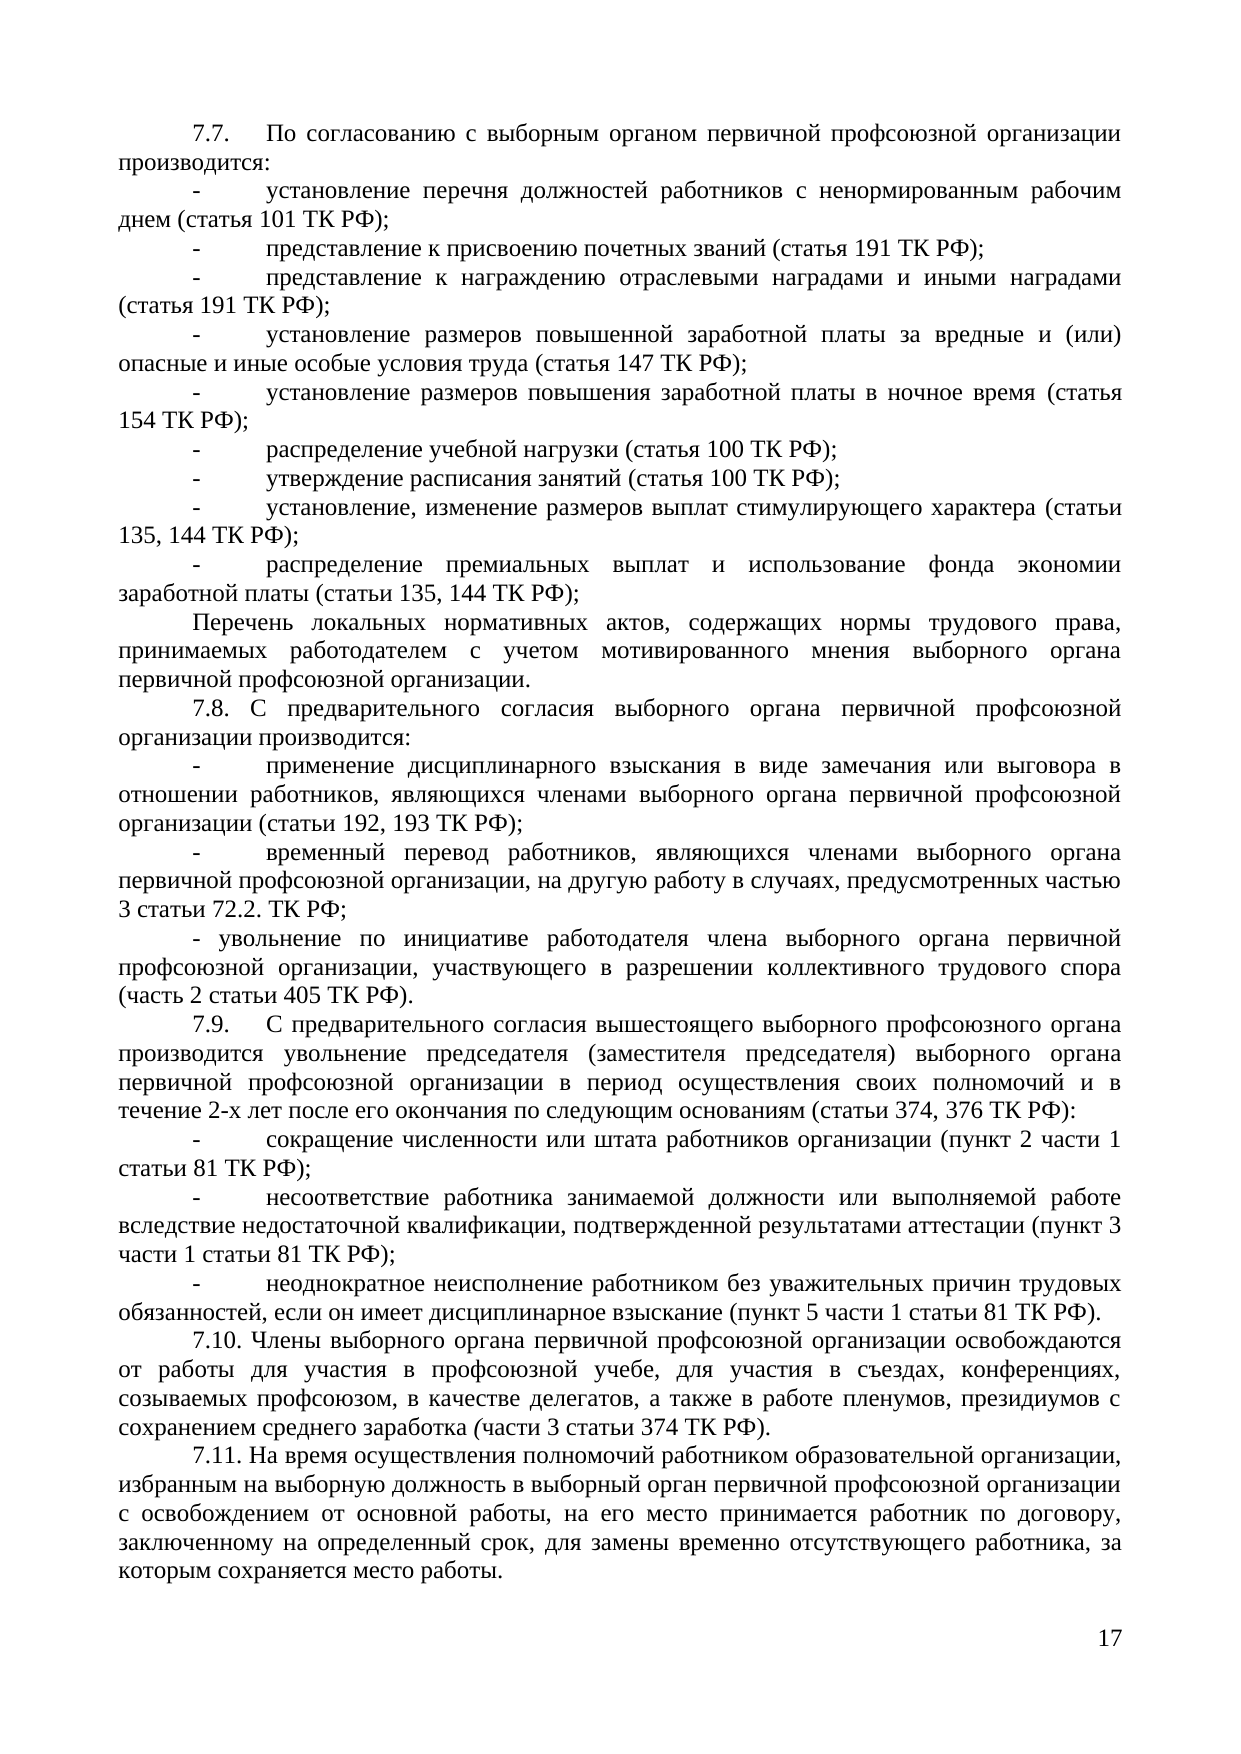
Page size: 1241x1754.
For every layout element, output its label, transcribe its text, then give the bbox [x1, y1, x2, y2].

list неоднократное неисполнение работником без уважительных причин трудовых обязанностей, если он имеет дисциплинарное взыскание (пункт 5 части 1 статьи 81 ТК РФ). [118, 1268, 1122, 1326]
list 7.11. На время осуществления полномочий работником образовательной организации, избранным на выборную должность в выборный орган первичной профсоюзной организации с освобождением от основной работы, на его место принимается работник по договору, заключенному на определенный срок, для замены временно отсутствующего работника, за которым сохраняется место работы. [118, 1441, 1122, 1584]
list временный перевод работников, являющихся членами выборного органа первичной профсоюзной организации, на другую работу в случаях, предусмотренных частью 3 статьи 72.2. ТК РФ; [118, 837, 1122, 923]
list Перечень локальных нормативных актов, содержащих нормы трудового права, принимаемых работодателем с учетом мотивированного мнения выборного органа первичной профсоюзной организации. [118, 607, 1122, 693]
list установление размеров повышения заработной платы в ночное время (статья 154 ТК РФ); [118, 377, 1122, 434]
list представление к присвоению почетных званий (статья 191 ТК РФ); [118, 233, 1122, 262]
list установление размеров повышенной заработной платы за вредные и (или) опасные и иные особые условия труда (статья 147 ТК РФ); [118, 319, 1122, 377]
list распределение премиальных выплат и использование фонда экономии заработной платы (статьи 135, 144 ТК РФ); [118, 549, 1122, 607]
list 7.7. По согласованию с выборным органом первичной профсоюзной организации производится: [118, 118, 1122, 176]
list 7.9. С предварительного согласия вышестоящего выборного профсоюзного органа производится увольнение председателя (заместителя председателя) выборного органа первичной профсоюзной организации в период осуществления своих полномочий и в течение 2-х лет после его окончания по следующим основаниям (статьи 374, 376 ТК РФ): [118, 1009, 1122, 1124]
list несоответствие работника занимаемой должности или выполняемой работе вследствие недостаточной квалификации, подтвержденной результатами аттестации (пункт 3 части 1 статьи 81 ТК РФ); [118, 1182, 1122, 1268]
list 7.10. Члены выборного органа первичной профсоюзной организации освобождаются от работы для участия в профсоюзной учебе, для участия в съездах, конференциях, созываемых профсоюзом, в качестве делегатов, а также в работе пленумов, президиумов с сохранением среднего заработка (части 3 статьи 374 ТК РФ). [118, 1326, 1122, 1441]
list утверждение расписания занятий (статья 100 ТК РФ); [118, 463, 1122, 492]
list представление к награждению отраслевыми наградами и иными наградами (статья 191 ТК РФ); [118, 262, 1122, 319]
list 7.8. С предварительного согласия выборного органа первичной профсоюзной организации производится: [118, 693, 1122, 751]
list установление, изменение размеров выплат стимулирующего характера (статьи 135, 144 ТК РФ); [118, 492, 1122, 549]
list сокращение численности или штата работников организации (пункт 2 части 1 статьи 81 ТК РФ); [118, 1124, 1122, 1182]
list распределение учебной нагрузки (статья 100 ТК РФ); [118, 434, 1122, 463]
list установление перечня должностей работников с ненормированным рабочим днем (статья 101 ТК РФ); [118, 176, 1122, 233]
list применение дисциплинарного взыскания в виде замечания или выговора в отношении работников, являющихся членами выборного органа первичной профсоюзной организации (статьи 192, 193 ТК РФ); [118, 751, 1122, 837]
text - увольнение по инициативе работодателя члена выборного органа первичной профсоюзной организации, участвующего в разрешении коллективного трудового спора (часть 2 статьи 405 ТК РФ). [118, 923, 1122, 1009]
